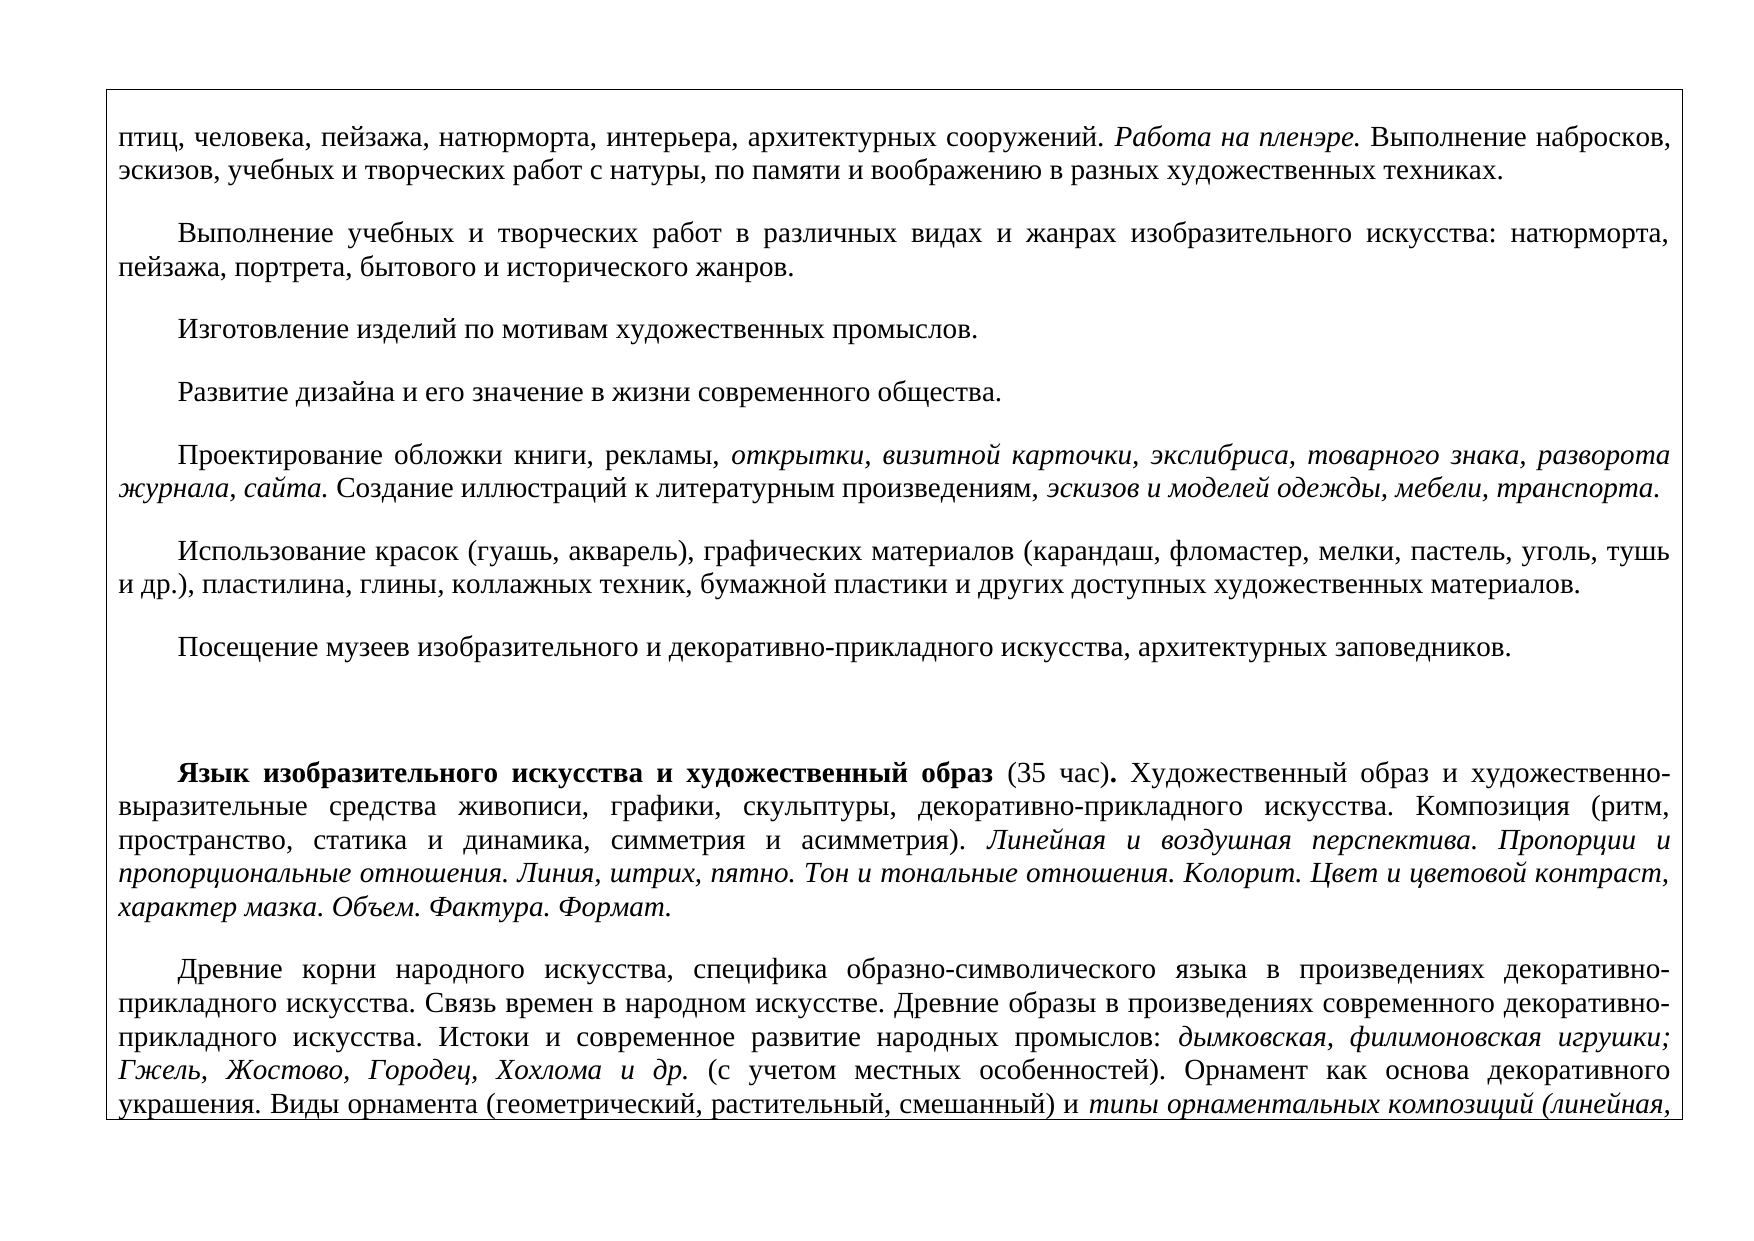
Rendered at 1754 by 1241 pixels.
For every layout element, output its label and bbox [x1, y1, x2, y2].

table_header [107, 90, 1682, 1119]
